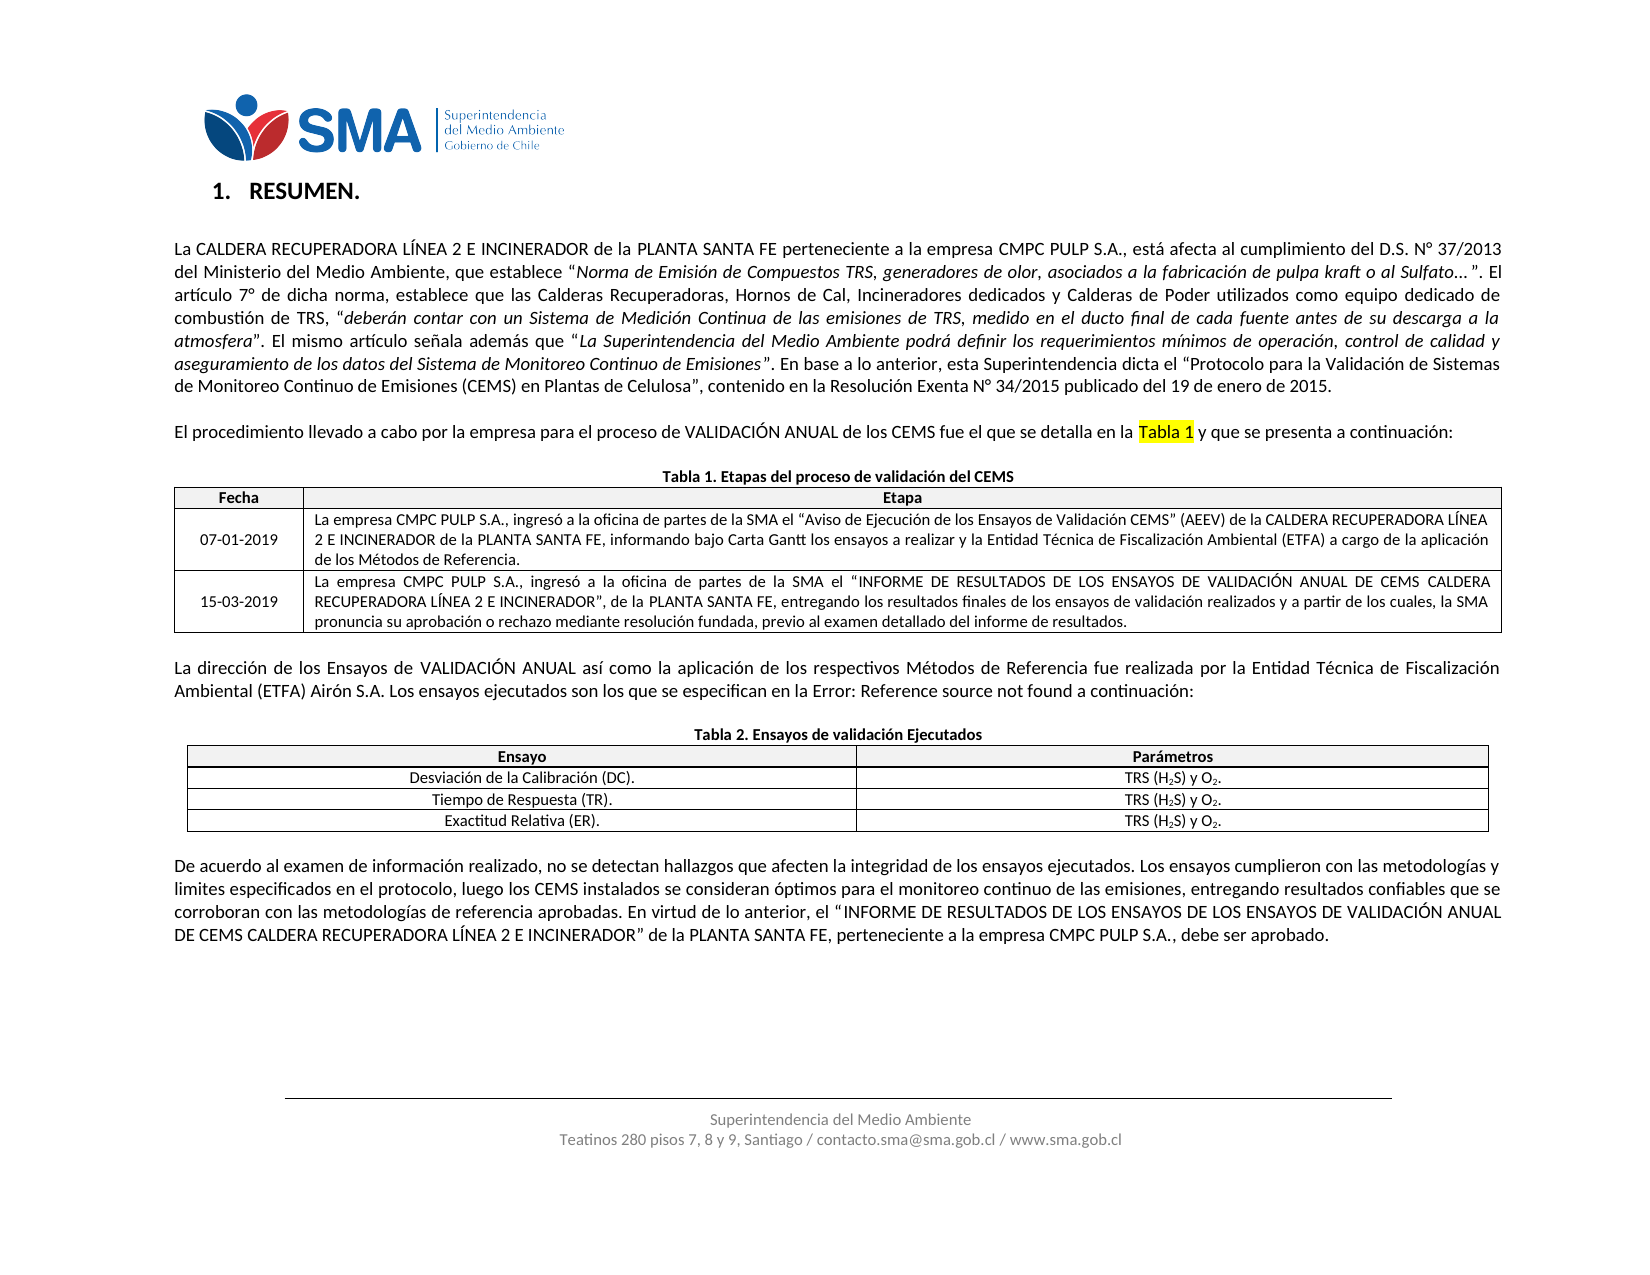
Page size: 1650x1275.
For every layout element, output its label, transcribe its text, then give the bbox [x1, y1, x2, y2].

table_header Fecha [175, 488, 303, 508]
text La CALDERA RECUPERADORA LÍNEA 2 E INCINERADOR de la PLANTA SANTA FE perteneciente a la empresa CMPC PULP S.A., está afecta al cumplimiento del D.S. N° 37/2013 del Ministerio del Medio Ambiente, que establece “Norma de Emisión de Compuestos TRS, generadores de olor, asociados a la fabricación de pulpa kraft o al Sulfato...”. El artículo 7° de dicha norma, establece que las Calderas Recuperadoras, Hornos de Cal, Incineradores dedicados y Calderas de Poder utilizados como equipo dedicado de combustión de TRS, “deberán contar con un Sistema de Medición Continua de las emisiones de TRS, medido en el ducto final de cada fuente antes de su descarga a la atmosfera”. El mismo artículo señala además que “La Superintendencia del Medio Ambiente podrá definir los requerimientos mínimos de operación, control de calidad y aseguramiento de los datos del Sistema de Monitoreo Continuo de Emisiones”. En base a lo anterior, esta Superintendencia dicta el “Protocolo para la Validación de Sistemas de Monitoreo Continuo de Emisiones (CEMS) en Plantas de Celulosa”, contenido en la Resolución Exenta N° 34/2015 publicado del 19 de enero de 2015. [174, 237, 1502, 397]
subtitle RESUMEN. [212, 175, 1502, 206]
table_cell TRS (H2S) y O2. [857, 789, 1488, 809]
table_cell TRS (H2S) y O2. [857, 810, 1488, 831]
table_cell TRS (H2S) y O2. [857, 768, 1488, 788]
table_cell Exactitud Relativa (ER). [188, 810, 856, 831]
text Tabla 1. Etapas del proceso de validación del CEMS [174, 466, 1502, 487]
table_header Etapa [304, 488, 1501, 508]
picture [174, 73, 584, 176]
table_cell Desviación de la Calibración (DC). [188, 768, 856, 788]
table_cell 15-03-2019 [175, 571, 303, 632]
table_header Ensayo [188, 746, 856, 766]
text El procedimiento llevado a cabo por la empresa para el proceso de VALIDACIÓN ANUAL de los CEMS fue el que se detalla en la Tabla 1 y que se presenta a continuación: [174, 420, 1139, 443]
table_cell La empresa CMPC PULP S.A., ingresó a la oficina de partes de la SMA el “Aviso de Ejecución de los Ensayos de Validación CEMS” (AEEV) de la CALDERA RECUPERADORA LÍNEA 2 E INCINERADOR de la PLANTA SANTA FE, informando bajo Carta Gantt los ensayos a realizar y la Entidad Técnica de Fiscalización Ambiental (ETFA) a cargo de la aplicación de los Métodos de Referencia. [304, 509, 1501, 570]
table_cell Tiempo de Respuesta (TR). [188, 789, 856, 809]
table_header Parámetros [857, 746, 1488, 766]
text De acuerdo al examen de información realizado, no se detectan hallazgos que afecten la integridad de los ensayos ejecutados. Los ensayos cumplieron con las metodologías y limites especificados en el protocolo, luego los CEMS instalados se consideran óptimos para el monitoreo continuo de las emisiones, entregando resultados confiables que se corroboran con las metodologías de referencia aprobadas. En virtud de lo anterior, el “INFORME DE RESULTADOS DE LOS ENSAYOS DE LOS ENSAYOS DE VALIDACIÓN ANUAL DE CEMS CALDERA RECUPERADORA LÍNEA 2 E INCINERADOR” de la PLANTA SANTA FE, perteneciente a la empresa CMPC PULP S.A., debe ser aprobado. [174, 854, 1502, 946]
table_cell La empresa CMPC PULP S.A., ingresó a la oficina de partes de la SMA el “INFORME DE RESULTADOS DE LOS ENSAYOS DE VALIDACIÓN ANUAL DE CEMS CALDERA RECUPERADORA LÍNEA 2 E INCINERADOR”, de la PLANTA SANTA FE, entregando los resultados finales de los ensayos de validación realizados y a partir de los cuales, la SMA pronuncia su aprobación o rechazo mediante resolución fundada, previo al examen detallado del informe de resultados. [304, 571, 1501, 632]
table_cell 07-01-2019 [175, 509, 303, 570]
text Tabla 2. Ensayos de validación Ejecutados [174, 724, 1502, 745]
